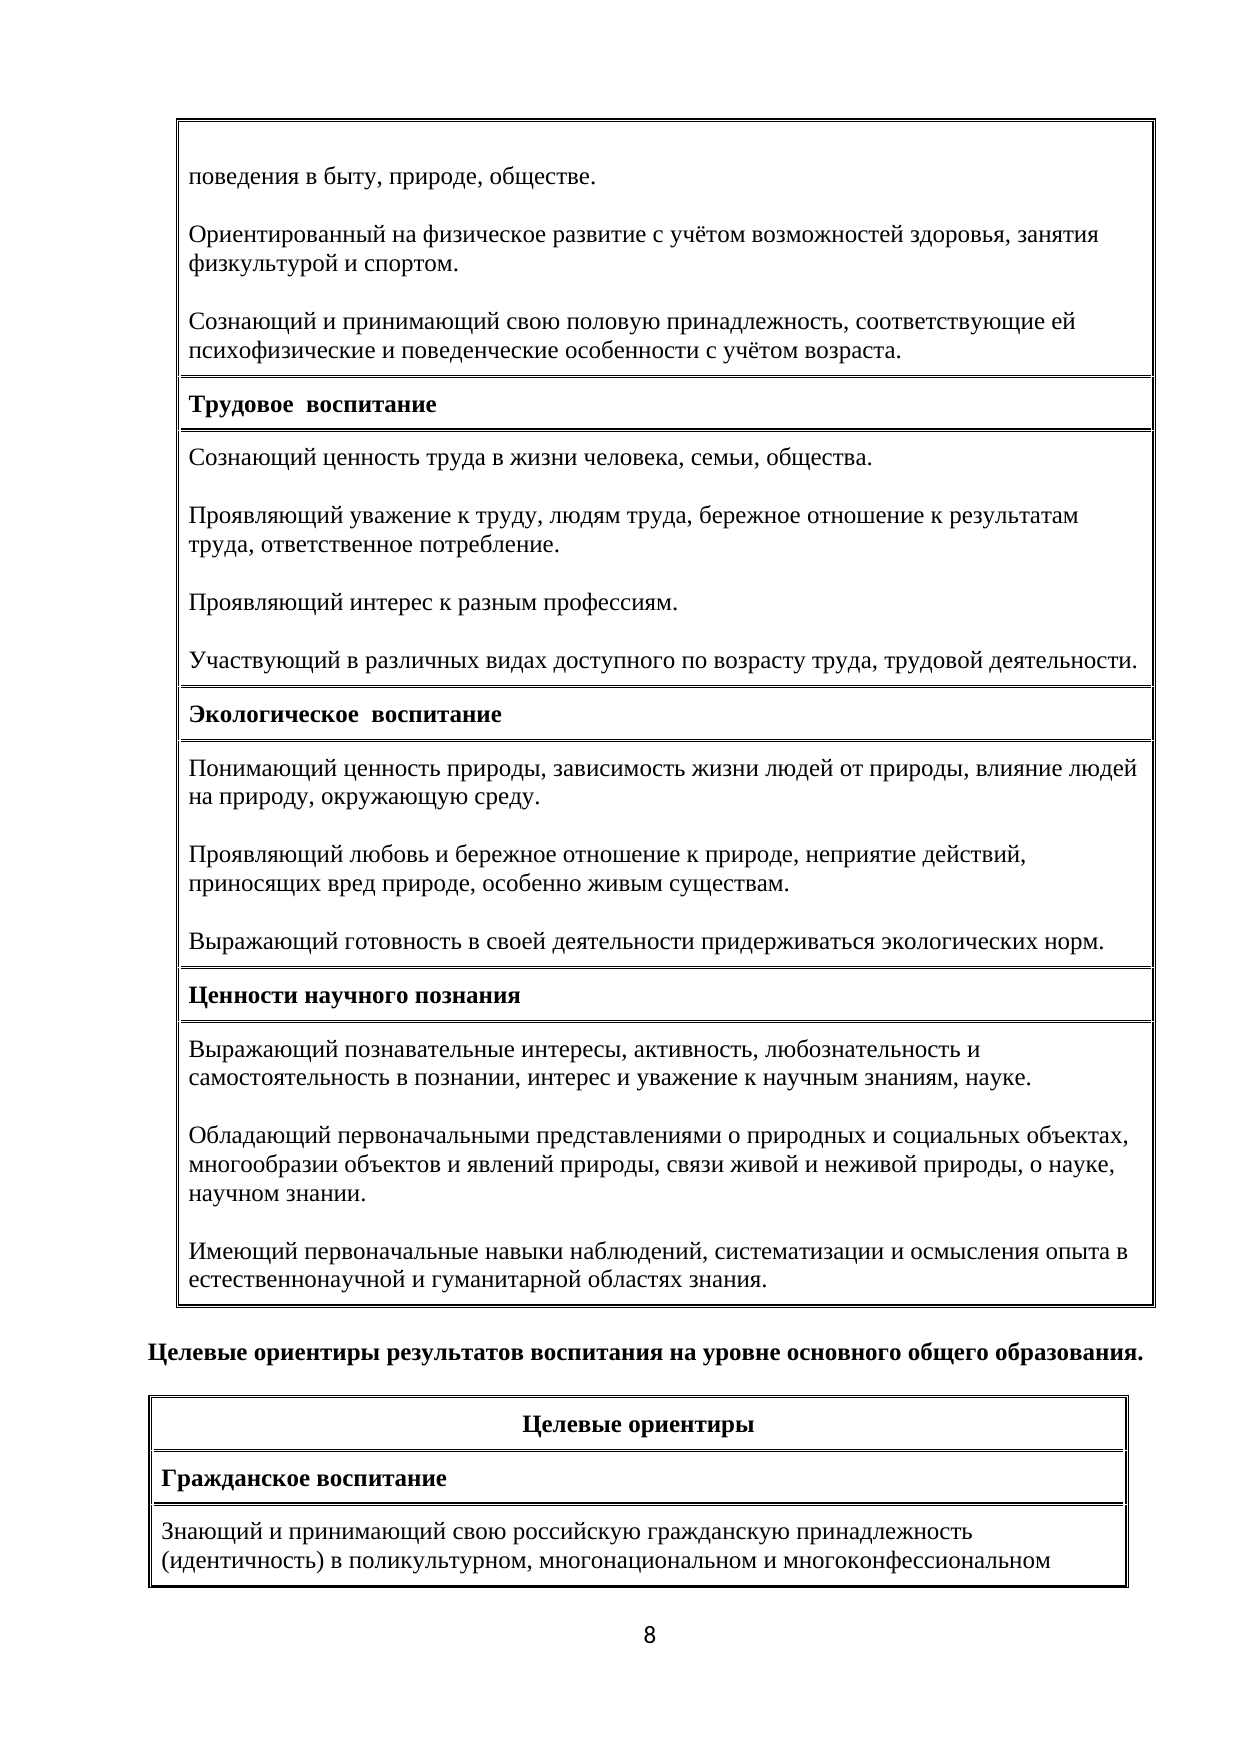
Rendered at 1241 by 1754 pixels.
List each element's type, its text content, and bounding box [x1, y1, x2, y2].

table_cell Трудовое воспитание [179, 375, 1153, 428]
table_cell Экологическое воспитание [177, 685, 1154, 738]
text Целевые ориентиры результатов воспитания на уровне основного общего образования. [148, 1337, 1152, 1365]
table_cell Выражающий познавательные интересы, активность, любознательность и самостоятельность в познании, интерес и уважение к научным знаниям, науке. Обладающий первоначальными представлениями о природных и социальных объектах, многообразии объектов и явлений природы, связи живой и неживой природы, о науке, научном знании. Имеющий первоначальные навыки наблюдений, систематизации и осмысления опыта в естественнонаучной и гуманитарной областях знания. [179, 1020, 1153, 1304]
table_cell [152, 1502, 1126, 1585]
table_header Целевые ориентиры [152, 1398, 1125, 1448]
table_cell Сознающий ценность труда в жизни человека, семьи, общества. Проявляющий уважение к труду, людям труда, бережное отношение к результатам труда, ответственное потребление. Проявляющий интерес к разным профессиям. Участвующий в различных видах доступного по возрасту труда, трудовой деятельности. [179, 428, 1153, 685]
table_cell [179, 122, 1152, 374]
table_cell Понимающий ценность природы, зависимость жизни людей от природы, влияние людей на природу, окружающую среду. Проявляющий любовь и бережное отношение к природе, неприятие действий, приносящих вред природе, особенно живым существам. Выражающий готовность в своей деятельности придерживаться экологических норм. [179, 739, 1153, 966]
table_cell Гражданское воспитание [152, 1449, 1126, 1502]
table_cell Ценности научного познания [177, 966, 1154, 1019]
